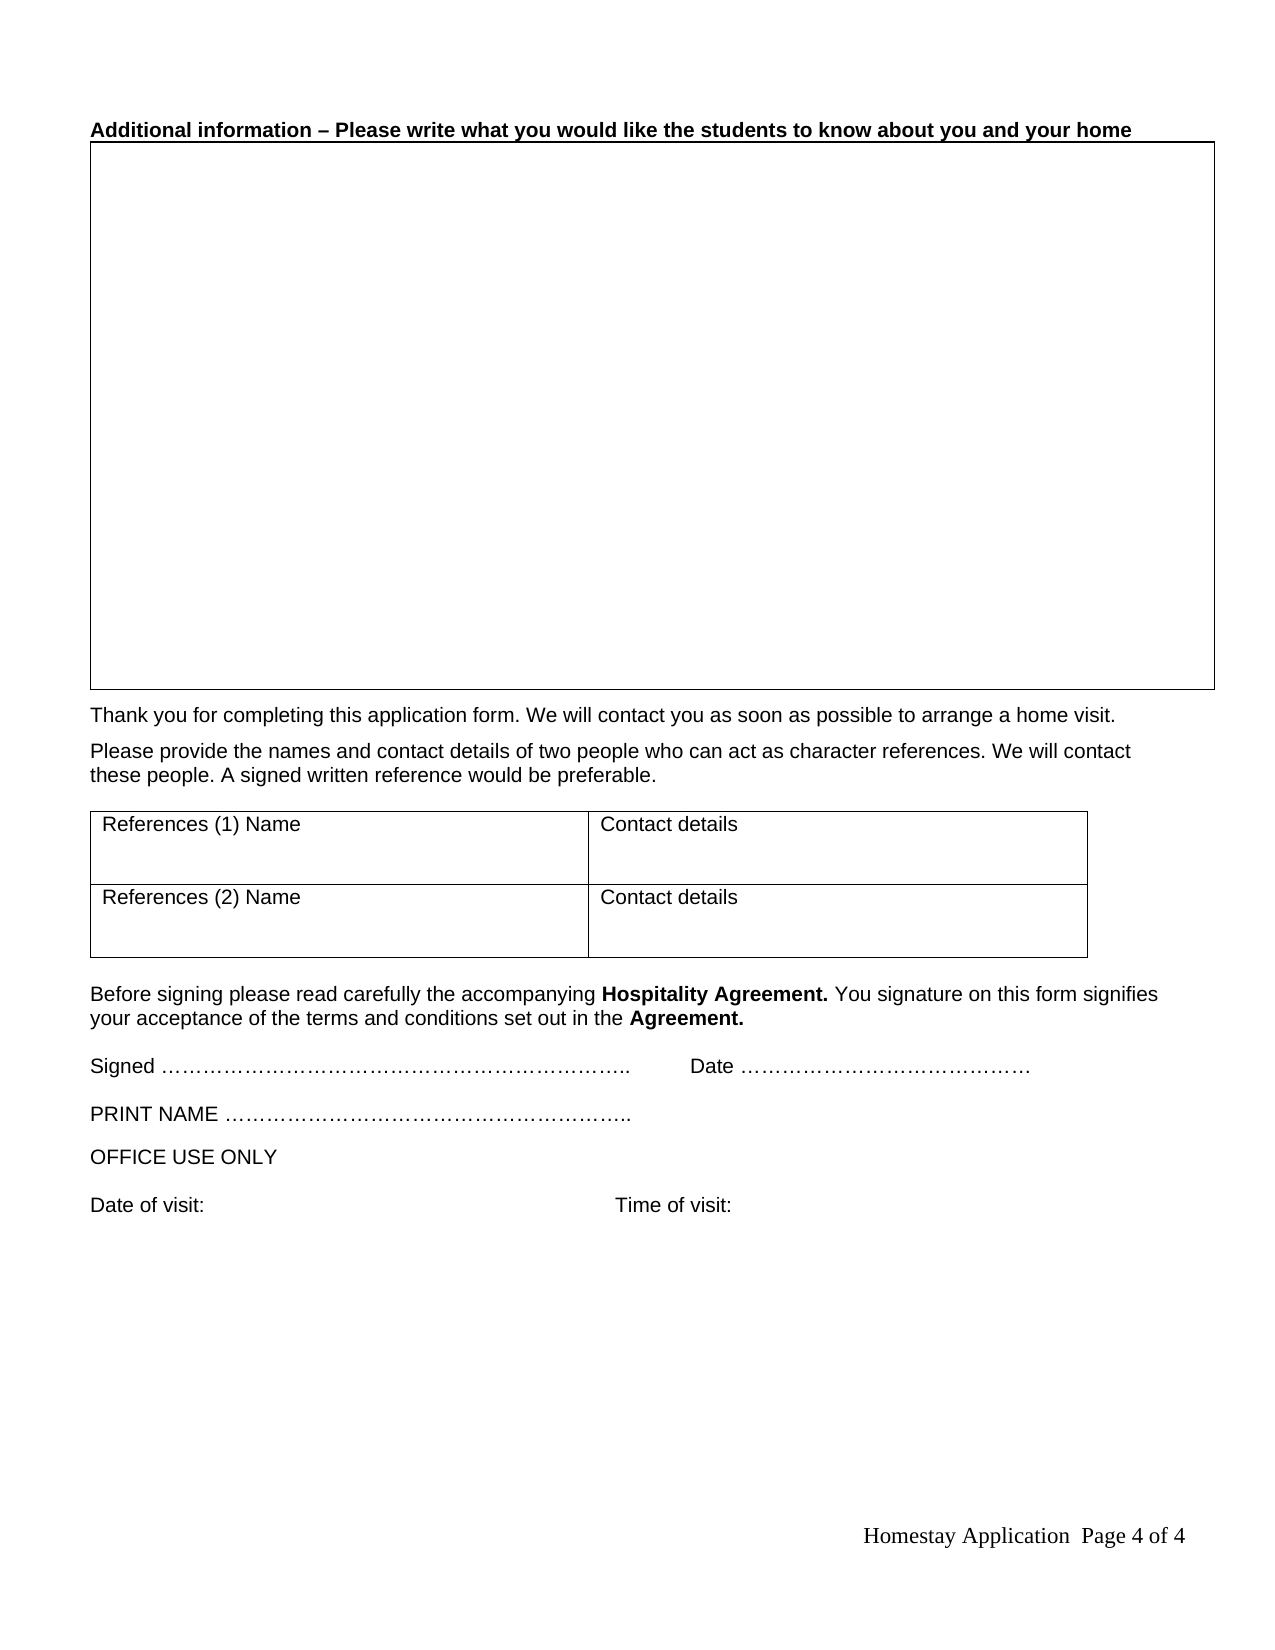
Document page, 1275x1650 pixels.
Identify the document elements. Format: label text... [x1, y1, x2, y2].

text Signed ………………………………………………………….. Date …………………………………… [90, 1054, 1185, 1078]
text Before signing please read carefully the accompanying Hospitality Agreement. You signature on this form signifies your acceptance of the terms and conditions set out in the Agreement. [90, 982, 1185, 1030]
table_cell Contact details [589, 885, 1087, 957]
text OFFICE USE ONLY [90, 1145, 1185, 1169]
text Date of visit: Time of visit: [90, 1193, 1185, 1217]
text Thank you for completing this application form. We will contact you as soon as possible to arrange a home visit. [90, 703, 1185, 727]
text Additional information – Please write what you would like the students to know about you and your home [90, 117, 1185, 141]
text Please provide the names and contact details of two people who can act as character references. We will contact these people. A signed written reference would be preferable. [90, 739, 1185, 787]
table_header References (1) Name [91, 812, 588, 884]
table_header [91, 143, 1214, 689]
text PRINT NAME ………………………………………………….. [90, 1102, 1185, 1126]
table_header Contact details [589, 812, 1087, 884]
table_cell References (2) Name [91, 885, 588, 957]
